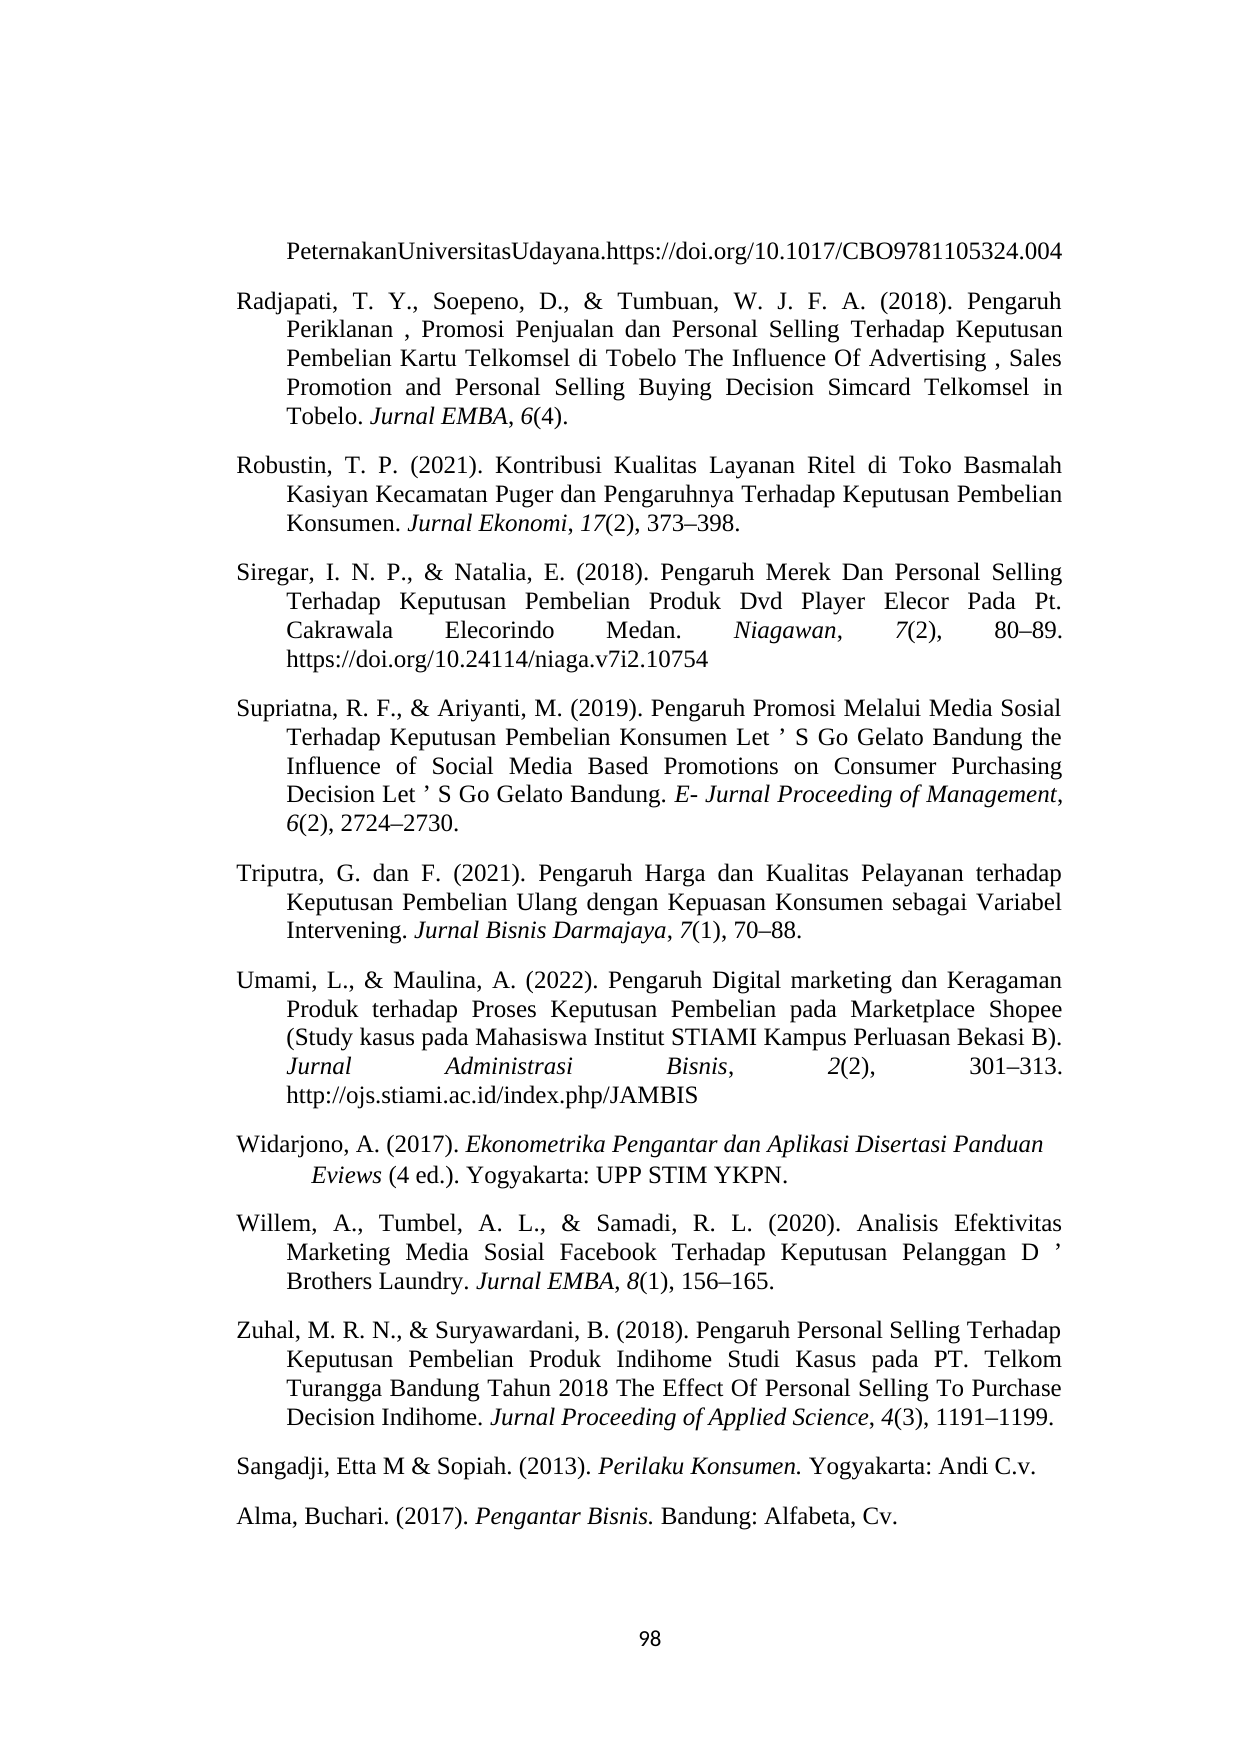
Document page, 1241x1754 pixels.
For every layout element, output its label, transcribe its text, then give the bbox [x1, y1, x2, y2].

text Alma, Buchari. (2017). Pengantar Bisnis. Bandung: Alfabeta, Cv. [236, 1501, 1063, 1529]
text Radjapati, T. Y., Soepeno, D., & Tumbuan, W. J. F. A. (2018). Pengaruh Periklanan , Promosi Penjualan dan Personal Selling Terhadap Keputusan Pembelian Kartu Telkomsel di Tobelo The Influence Of Advertising , Sales Promotion and Personal Selling Buying Decision Simcard Telkomsel in Tobelo. Jurnal EMBA, 6(4). [236, 286, 1063, 429]
text Siregar, I. N. P., & Natalia, E. (2018). Pengaruh Merek Dan Personal Selling Terhadap Keputusan Pembelian Produk Dvd Player Elecor Pada Pt. Cakrawala Elecorindo Medan. Niagawan, 7(2), 80–89. https://doi.org/10.24114/niaga.v7i2.10754 [236, 557, 1063, 672]
text Widarjono, A. (2017). Ekonometrika Pengantar dan Aplikasi Disertasi Panduan Eviews (4 ed.). Yogyakarta: UPP STIM YKPN. [236, 1129, 1063, 1189]
text Robustin, T. P. (2021). Kontribusi Kualitas Layanan Ritel di Toko Basmalah Kasiyan Kecamatan Puger dan Pengaruhnya Terhadap Keputusan Pembelian Konsumen. Jurnal Ekonomi, 17(2), 373–398. [236, 450, 1063, 537]
text Umami, L., & Maulina, A. (2022). Pengaruh Digital marketing dan Keragaman Produk terhadap Proses Keputusan Pembelian pada Marketplace Shopee (Study kasus pada Mahasiswa Institut STIAMI Kampus Perluasan Bekasi B). Jurnal Administrasi Bisnis, 2(2), 301–313. http://ojs.stiami.ac.id/index.php/JAMBIS [236, 965, 1063, 1109]
text Triputra, G. dan F. (2021). Pengaruh Harga dan Kualitas Pelayanan terhadap Keputusan Pembelian Ulang dengan Kepuasan Konsumen sebagai Variabel Intervening. Jurnal Bisnis Darmajaya, 7(1), 70–88. [236, 858, 1063, 944]
text Sangadji, Etta M & Sopiah. (2013). Perilaku Konsumen. Yogyakarta: Andi C.v. [236, 1451, 1063, 1480]
text Willem, A., Tumbel, A. L., & Samadi, R. L. (2020). Analisis Efektivitas Marketing Media Sosial Facebook Terhadap Keputusan Pelanggan D ’ Brothers Laundry. Jurnal EMBA, 8(1), 156–165. [236, 1208, 1063, 1294]
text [236, 236, 1063, 265]
text Supriatna, R. F., & Ariyanti, M. (2019). Pengaruh Promosi Melalui Media Sosial Terhadap Keputusan Pembelian Konsumen Let ’ S Go Gelato Bandung the Influence of Social Media Based Promotions on Consumer Purchasing Decision Let ’ S Go Gelato Bandung. E- Jurnal Proceeding of Management, 6(2), 2724–2730. [236, 693, 1063, 837]
text Zuhal, M. R. N., & Suryawardani, B. (2018). Pengaruh Personal Selling Terhadap Keputusan Pembelian Produk Indihome Studi Kasus pada PT. Telkom Turangga Bandung Tahun 2018 The Effect Of Personal Selling To Purchase Decision Indihome. Jurnal Proceeding of Applied Science, 4(3), 1191–1199. [236, 1315, 1063, 1430]
